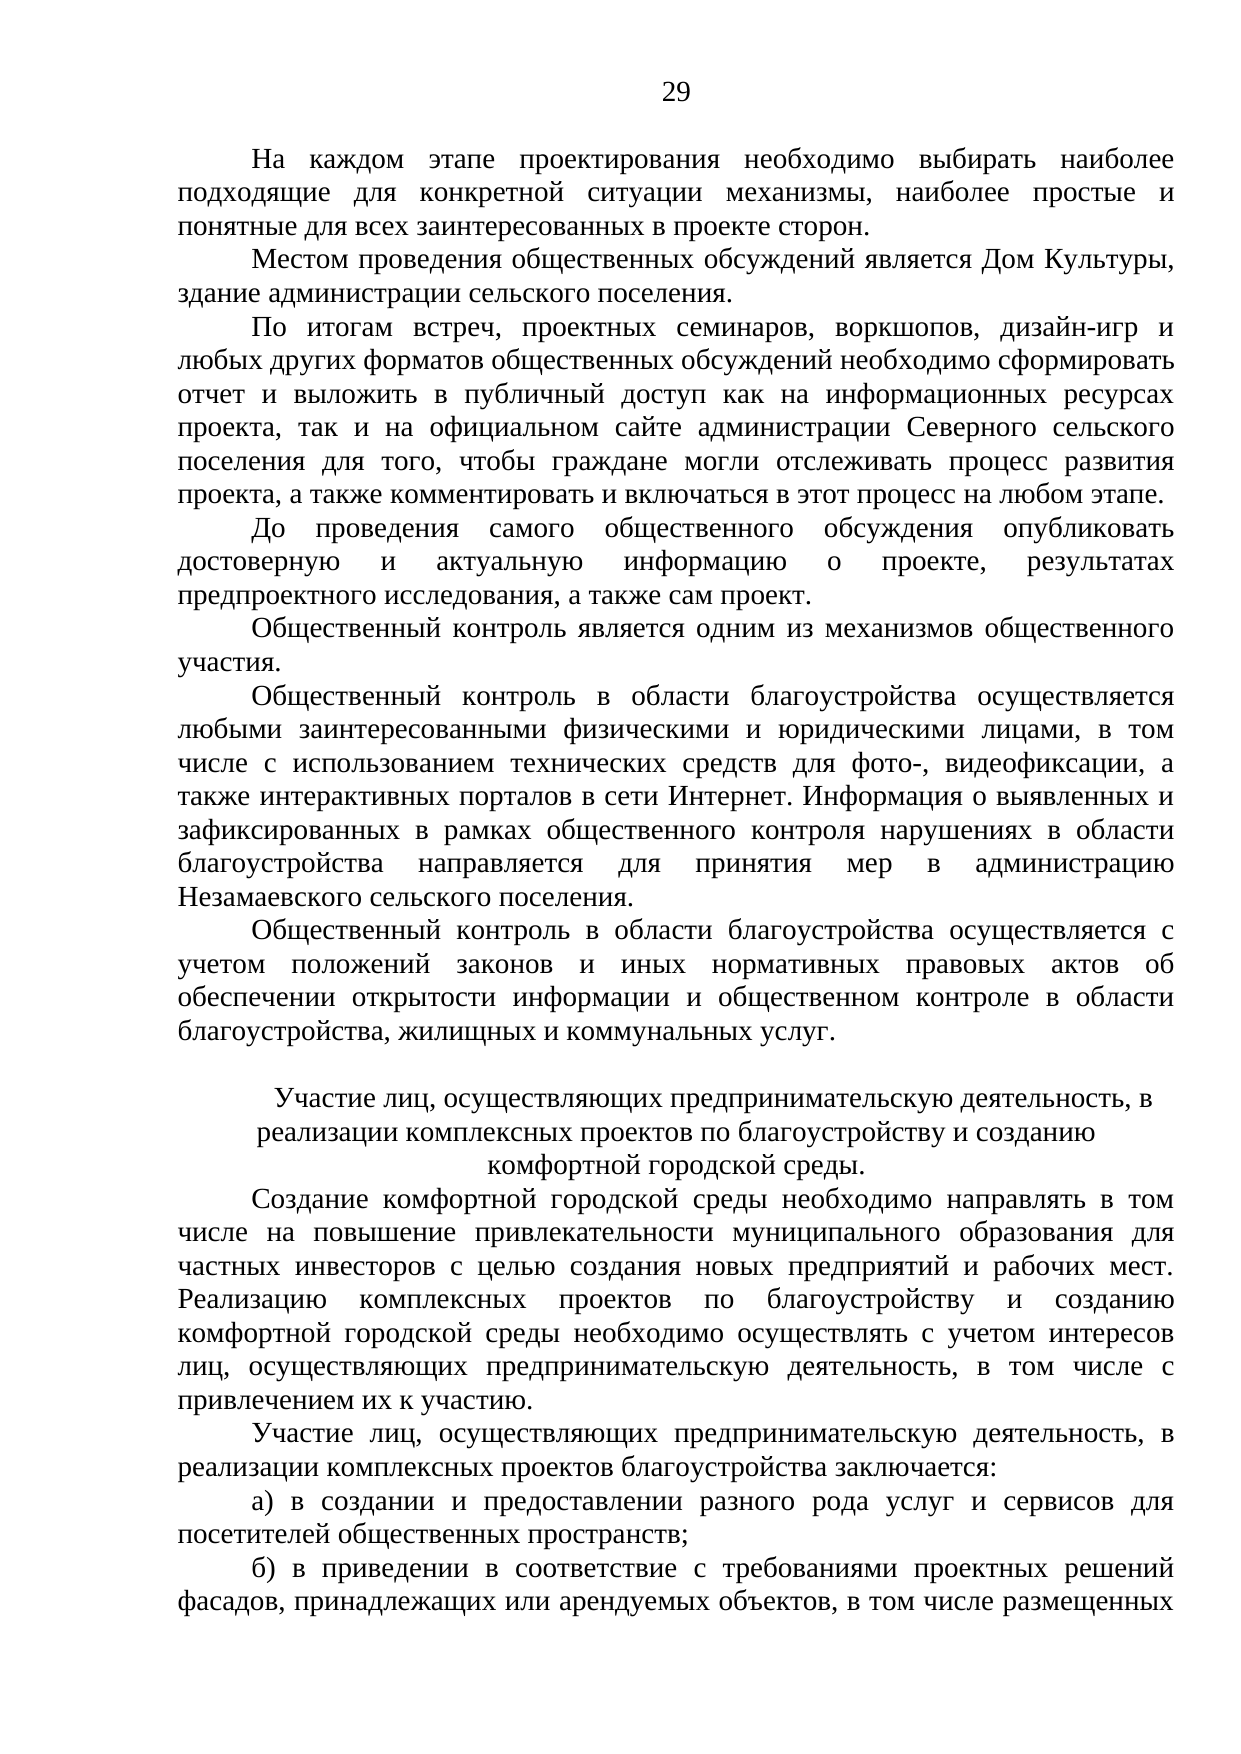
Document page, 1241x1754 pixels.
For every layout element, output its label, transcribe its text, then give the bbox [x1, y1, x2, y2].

text а) в создании и предоставлении разного рода услуг и сервисов для посетителей общественных пространств; [177, 1483, 1175, 1550]
text Общественный контроль в области благоустройства осуществляется с учетом положений законов и иных нормативных правовых актов об обеспечении открытости информации и общественном контроле в области благоустройства, жилищных и коммунальных услуг. [177, 912, 1175, 1047]
text Участие лиц, осуществляющих предпринимательскую деятельность, в реализации комплексных проектов по благоустройству и созданию комфортной городской среды. [177, 1080, 1175, 1181]
text На каждом этапе проектирования необходимо выбирать наиболее подходящие для конкретной ситуации механизмы, наиболее простые и понятные для всех заинтересованных в проекте сторон. [177, 141, 1175, 242]
text Участие лиц, осуществляющих предпринимательскую деятельность, в реализации комплексных проектов благоустройства заключается: [177, 1416, 1175, 1483]
text Общественный контроль в области благоустройства осуществляется любыми заинтересованными физическими и юридическими лицами, в том числе с использованием технических средств для фото-, видеофиксации, а также интерактивных порталов в сети Интернет. Информация о выявленных и зафиксированных в рамках общественного контроля нарушениях в области благоустройства направляется для принятия мер в администрацию Незамаевского сельского поселения. [177, 678, 1175, 912]
text Местом проведения общественных обсуждений является Дом Культуры, здание администрации сельского поселения. [177, 242, 1175, 309]
text Общественный контроль является одним из механизмов общественного участия. [177, 611, 1175, 678]
text По итогам встреч, проектных семинаров, воркшопов, дизайн-игр и любых других форматов общественных обсуждений необходимо сформировать отчет и выложить в публичный доступ как на информационных ресурсах проекта, так и на официальном сайте администрации Северного сельского поселения для того, чтобы граждане могли отслеживать процесс развития проекта, а также комментировать и включаться в этот процесс на любом этапе. [177, 309, 1175, 510]
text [177, 1550, 1175, 1617]
text До проведения самого общественного обсуждения опубликовать достоверную и актуальную информацию о проекте, результатах предпроектного исследования, а также сам проект. [177, 510, 1175, 611]
text Создание комфортной городской среды необходимо направлять в том числе на повышение привлекательности муниципального образования для частных инвесторов с целью создания новых предприятий и рабочих мест. Реализацию комплексных проектов по благоустройству и созданию комфортной городской среды необходимо осуществлять с учетом интересов лиц, осуществляющих предпринимательскую деятельность, в том числе с привлечением их к участию. [177, 1181, 1175, 1416]
